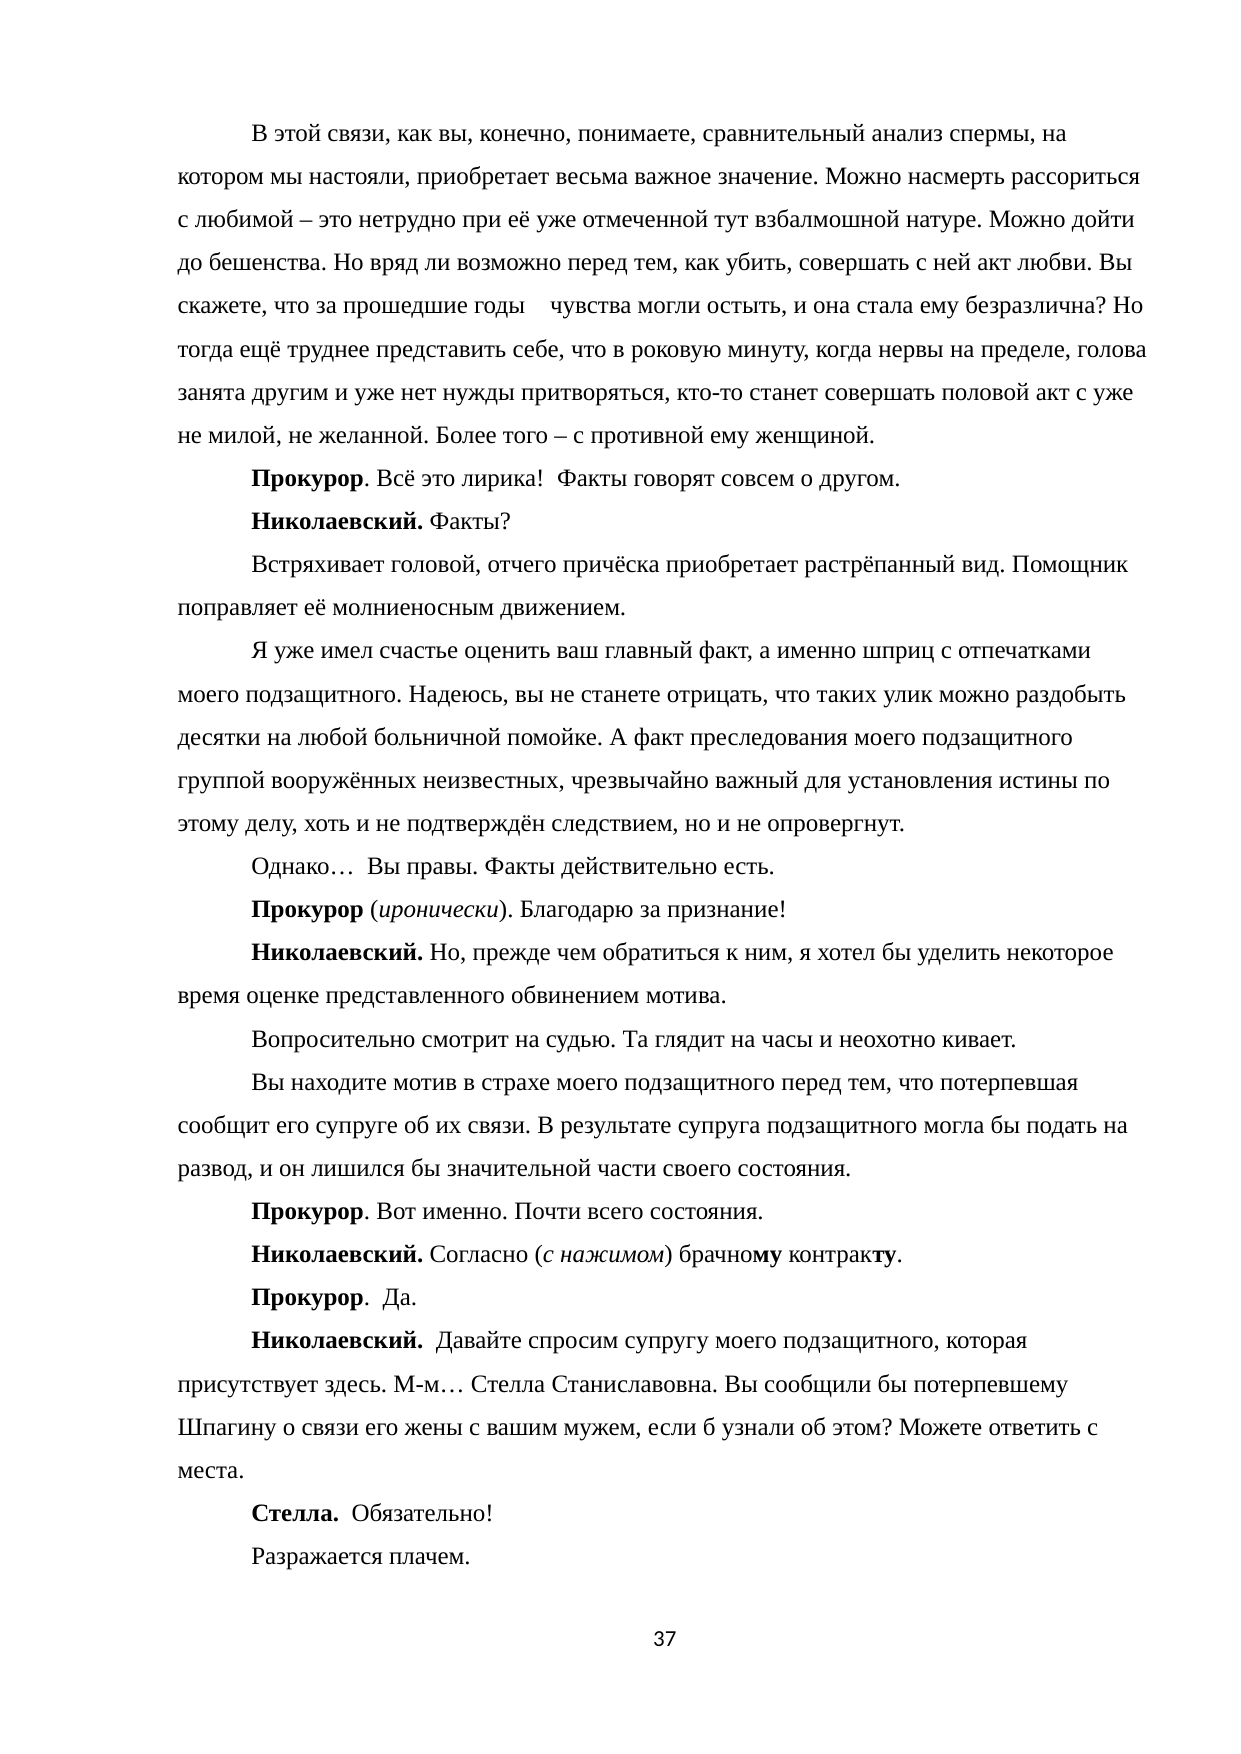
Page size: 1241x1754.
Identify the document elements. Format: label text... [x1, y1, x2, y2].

text Прокурор. Да. [177, 1282, 1152, 1311]
text Встряхивает головой, отчего причёска приобретает растрёпанный вид. Помощник поправляет её молниеносным движением. [177, 549, 1152, 621]
text Вопросительно смотрит на судью. Та глядит на часы и неохотно кивает. [177, 1024, 1152, 1052]
text Я уже имел счастье оценить ваш главный факт, а именно шприц с отпечатками моего подзащитного. Надеюсь, вы не станете отрицать, что таких улик можно раздобыть десятки на любой больничной помойке. А факт преследования моего подзащитного группой вооружённых неизвестных, чрезвычайно важный для установления истины по этому делу, хоть и не подтверждён следствием, но и не опровергнут. [177, 636, 1152, 837]
text Однако… Вы правы. Факты действительно есть. [177, 851, 1152, 880]
text Разражается плачем. [177, 1541, 1152, 1570]
text Стелла. Обязательно! [177, 1498, 1152, 1527]
text Николаевский. Согласно (с нажимом) брачному контракту. [177, 1239, 1152, 1268]
text Прокурор. Всё это лирика! Факты говорят совсем о другом. [177, 463, 1152, 492]
text Прокурор. Вот именно. Почти всего состояния. [177, 1196, 1152, 1225]
text Прокурор (иронически). Благодарю за признание! [177, 894, 1152, 923]
text Вы находите мотив в страхе моего подзащитного перед тем, что потерпевшая сообщит его супруге об их связи. В результате супруга подзащитного могла бы подать на развод, и он лишился бы значительной части своего состояния. [177, 1067, 1152, 1182]
text Николаевский. Давайте спросим супругу моего подзащитного, которая присутствует здесь. М-м… Стелла Станиславовна. Вы сообщили бы потерпевшему Шпагину о связи его жены с вашим мужем, если б узнали об этом? Можете ответить с места. [177, 1326, 1152, 1484]
text Николаевский. Факты? [177, 506, 1152, 535]
text В этой связи, как вы, конечно, понимаете, сравнительный анализ спермы, на котором мы настояли, приобретает весьма важное значение. Можно насмерть рассориться с любимой – это нетрудно при её уже отмеченной тут взбалмошной натуре. Можно дойти до бешенства. Но вряд ли возможно перед тем, как убить, совершать с ней акт любви. Вы скажете, что за прошедшие годы чувства могли остыть, и она стала ему безразлична? Но тогда ещё труднее представить себе, что в роковую минуту, когда нервы на пределе, голова занята другим и уже нет нужды притворяться, кто-то станет совершать половой акт с уже не милой, не желанной. Более того – с противной ему женщиной. [177, 118, 1152, 449]
text Николаевский. Но, прежде чем обратиться к ним, я хотел бы уделить некоторое время оценке представленного обвинением мотива. [177, 937, 1152, 1009]
